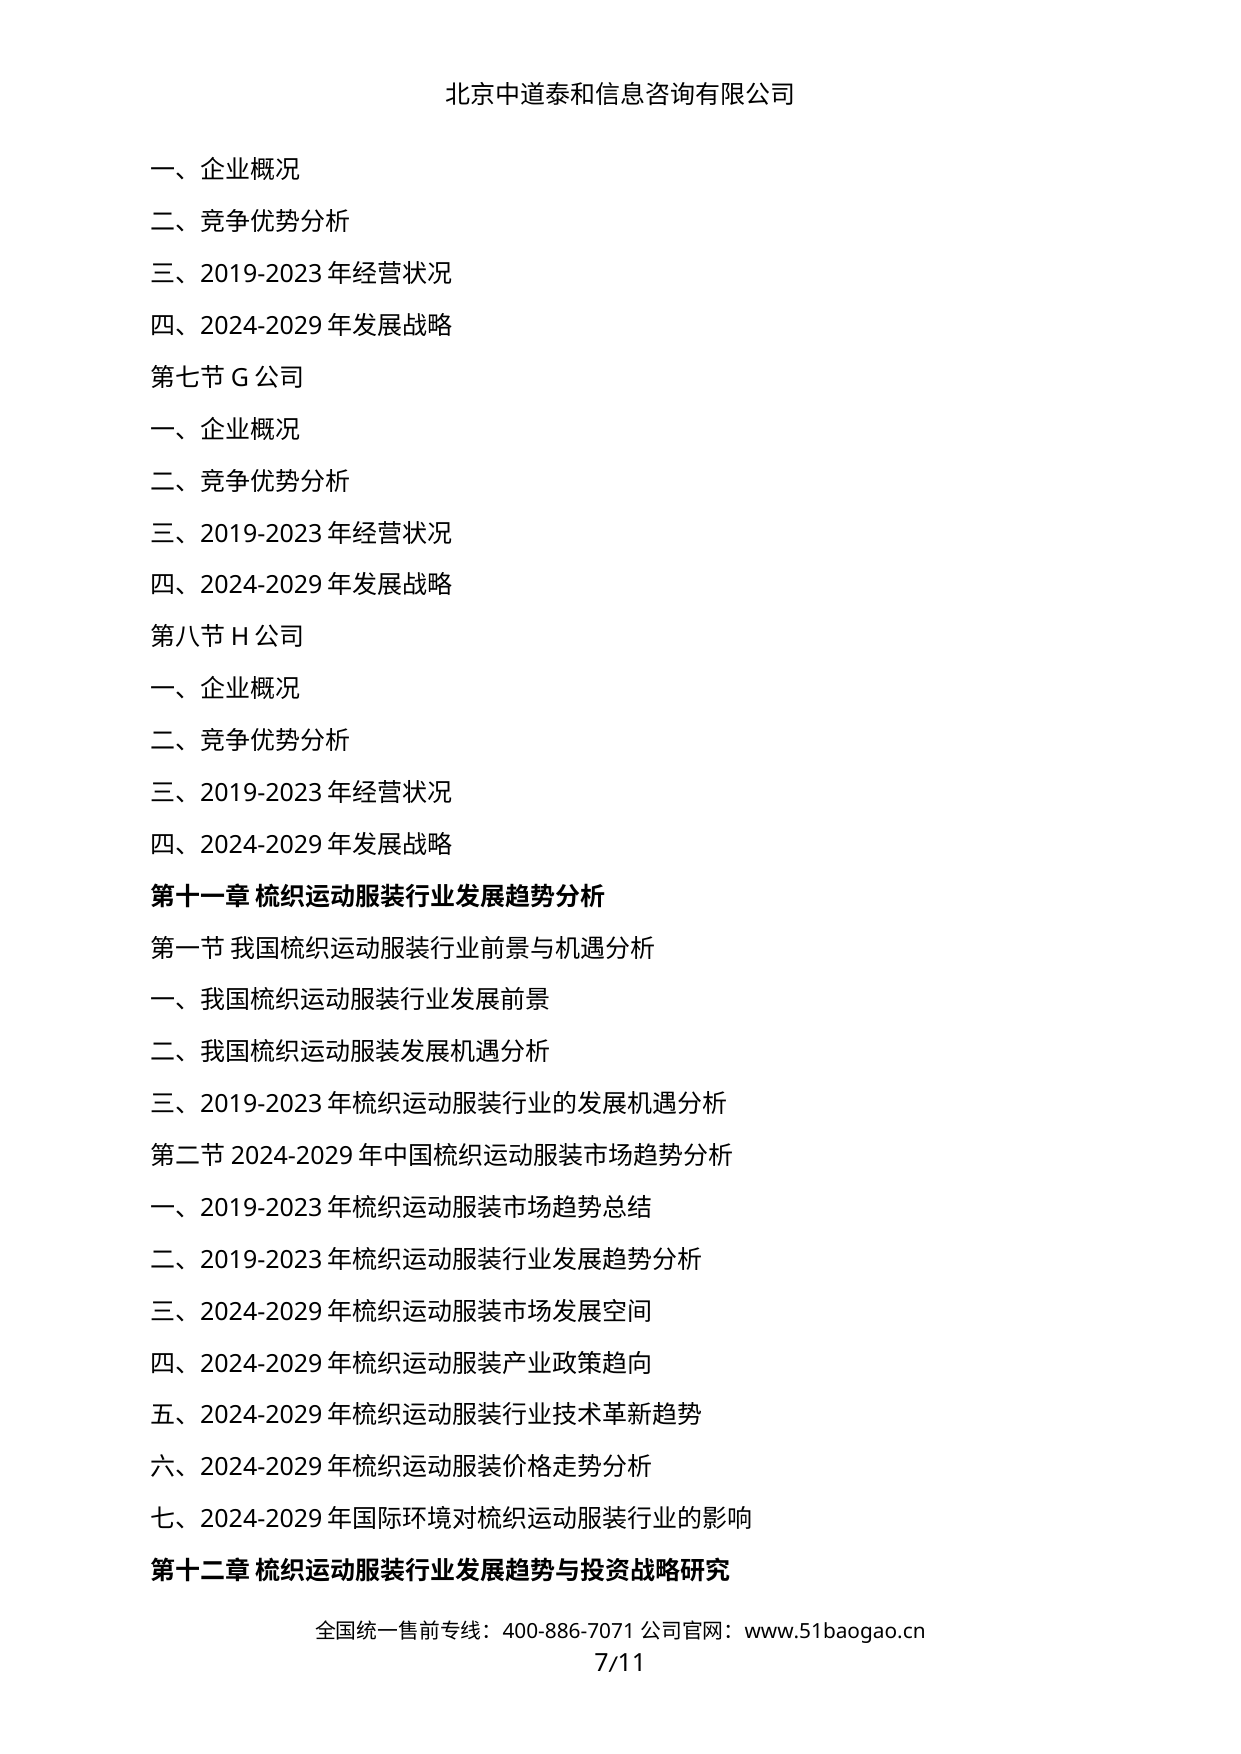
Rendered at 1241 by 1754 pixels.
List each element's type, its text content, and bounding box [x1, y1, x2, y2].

text 五、2024-2029年梳织运动服装行业技术革新趋势 [150, 1395, 1090, 1431]
text 一、企业概况 [150, 669, 1090, 705]
text 第一节 我国梳织运动服装行业前景与机遇分析 [150, 928, 1090, 964]
text 二、竞争优势分析 [150, 202, 1090, 238]
text 三、2019-2023年经营状况 [150, 254, 1090, 290]
text 一、企业概况 [150, 409, 1090, 446]
text 第七节 G公司 [150, 357, 1090, 394]
text 二、我国梳织运动服装发展机遇分析 [150, 1032, 1090, 1068]
text 第二节 2024-2029年中国梳织运动服装市场趋势分析 [150, 1136, 1090, 1172]
text 四、2024-2029年发展战略 [150, 565, 1090, 601]
text 四、2024-2029年发展战略 [150, 306, 1090, 342]
text 一、我国梳织运动服装行业发展前景 [150, 980, 1090, 1016]
text 第八节 H公司 [150, 617, 1090, 653]
text 第十二章 梳织运动服装行业发展趋势与投资战略研究 [150, 1551, 1090, 1587]
text 四、2024-2029年梳织运动服装产业政策趋向 [150, 1343, 1090, 1379]
text 四、2024-2029年发展战略 [150, 824, 1090, 861]
text 二、2019-2023年梳织运动服装行业发展趋势分析 [150, 1239, 1090, 1276]
text 七、2024-2029年国际环境对梳织运动服装行业的影响 [150, 1499, 1090, 1535]
text 三、2019-2023年经营状况 [150, 772, 1090, 809]
text 一、2019-2023年梳织运动服装市场趋势总结 [150, 1187, 1090, 1224]
text 三、2019-2023年梳织运动服装行业的发展机遇分析 [150, 1084, 1090, 1120]
text 二、竞争优势分析 [150, 721, 1090, 757]
text 二、竞争优势分析 [150, 461, 1090, 497]
text 第十一章 梳织运动服装行业发展趋势分析 [150, 876, 1090, 912]
text 三、2019-2023年经营状况 [150, 513, 1090, 549]
text 三、2024-2029年梳织运动服装市场发展空间 [150, 1291, 1090, 1327]
text 六、2024-2029年梳织运动服装价格走势分析 [150, 1447, 1090, 1483]
text 一、企业概况 [150, 150, 1090, 186]
